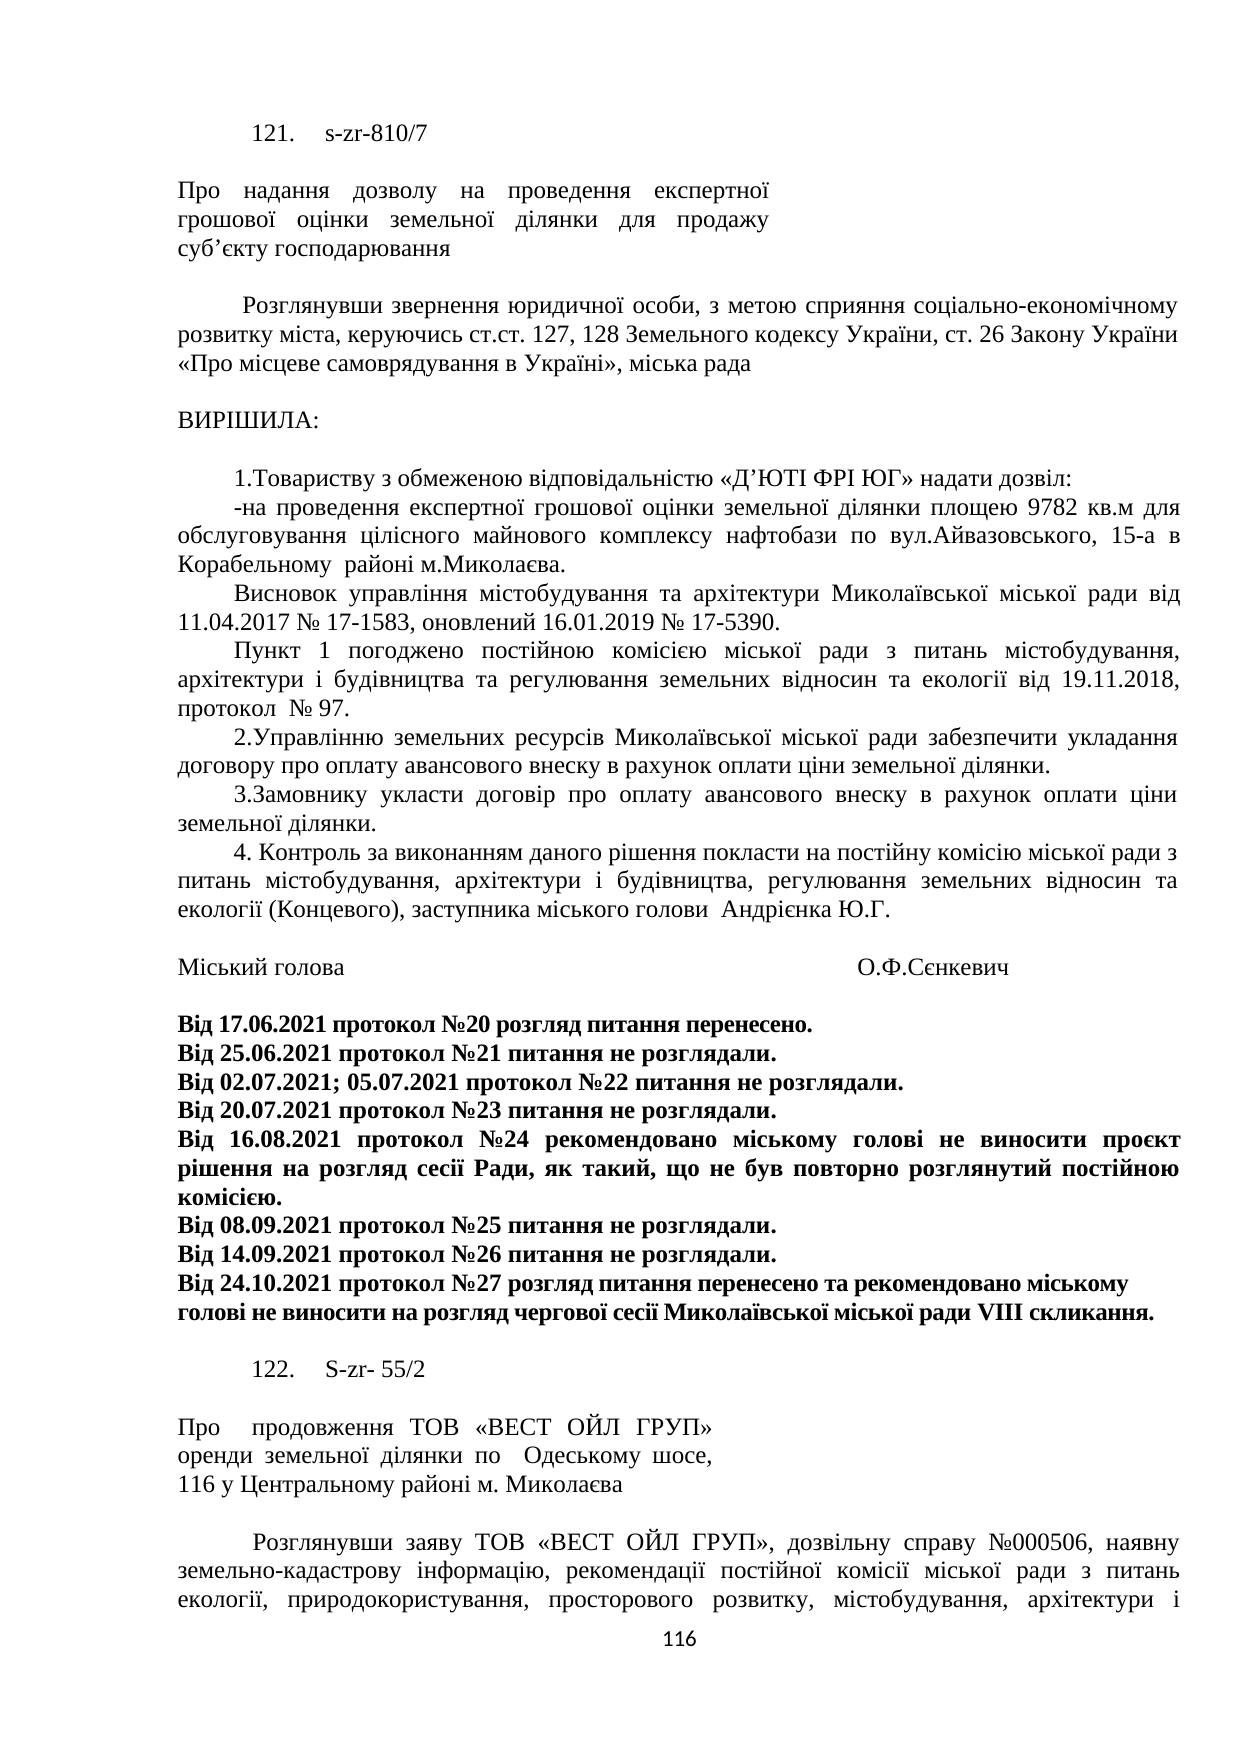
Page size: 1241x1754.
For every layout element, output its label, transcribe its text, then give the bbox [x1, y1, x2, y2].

text Від 17.06.2021 протокол №20 розгляд питання перенесено. [177, 1009, 1181, 1038]
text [177, 1527, 1181, 1613]
text Про продовження ТОВ «ВЕСТ ОЙЛ ГРУП» оренди земельної ділянки по Одеському шосе, 116 у Центральному районі м. Миколаєва [177, 1412, 713, 1498]
text 1.Товариству з обмеженою відповідальністю «Д’ЮТІ ФРІ ЮГ» надати дозвіл: [177, 463, 1182, 492]
text Міський голова О.Ф.Сєнкевич [177, 952, 1178, 981]
text Від 14.09.2021 протокол №26 питання не розглядали. [177, 1239, 1181, 1268]
text Пункт 1 погоджено постійною комісією міської ради з питань містобудування, архітектури і будівництва та регулювання земельних відносин та екології від 19.11.2018, протокол № 97. [177, 636, 1181, 722]
text Від 02.07.2021; 05.07.2021 протокол №22 питання не розглядали. [177, 1067, 1181, 1096]
text Про надання дозволу на проведення експертної грошової оцінки земельної ділянки для продажу суб’єкту господарювання [177, 176, 769, 262]
text ВИРІШИЛА: [177, 406, 1178, 434]
text Від 16.08.2021 протокол №24 рекомендовано міському голові не виносити проєкт рішення на розгляд сесії Ради, як такий, що не був повторно розглянутий постійною комісією. [177, 1124, 1181, 1211]
text Від 08.09.2021 протокол №25 питання не розглядали. [177, 1211, 1181, 1239]
text 4. Контроль за виконанням даного рішення покласти на постійну комісію міської ради з питань містобудування, архітектури і будівництва, регулювання земельних відносин та екології (Концевого), заступника міського голови Андрієнка Ю.Г. [177, 837, 1178, 923]
subtitle S-zr- 55/2 [251, 1354, 1181, 1383]
text 2.Управлінню земельних ресурсів Миколаївської міської ради забезпечити укладання договору про оплату авансового внеску в рахунок оплати ціни земельної ділянки. [177, 722, 1178, 779]
text Від 24.10.2021 протокол №27 розгляд питання перенесено та рекомендовано міському голові не виносити на розгляд чергової сесії Миколаївської міської ради VIII скликання. [177, 1268, 1181, 1326]
text 3.Замовнику укласти договір про оплату авансового внеску в рахунок оплати ціни земельної ділянки. [177, 779, 1178, 837]
text Розглянувши звернення юридичної особи, з метою сприяння соціально-економічному розвитку міста, керуючись ст.ст. 127, 128 Земельного кодексу України, ст. 26 Закону України «Про місцеве самоврядування в Україні», міська рада [177, 291, 1178, 377]
list s-zr-810/7 [251, 118, 1240, 147]
text Від 20.07.2021 протокол №23 питання не розглядали. [177, 1096, 1181, 1124]
text -на проведення експертної грошової оцінки земельної ділянки площею 9782 кв.м для обслуговування цілісного майнового комплексу нафтобази по вул.Айвазовського, 15-а в Корабельному районі м.Миколаєва. [177, 492, 1182, 578]
text Висновок управління містобудування та архітектури Миколаївської міської ради від 11.04.2017 № 17-1583, оновлений 16.01.2019 № 17-5390. [177, 578, 1182, 636]
text Від 25.06.2021 протокол №21 питання не розглядали. [177, 1038, 1181, 1067]
